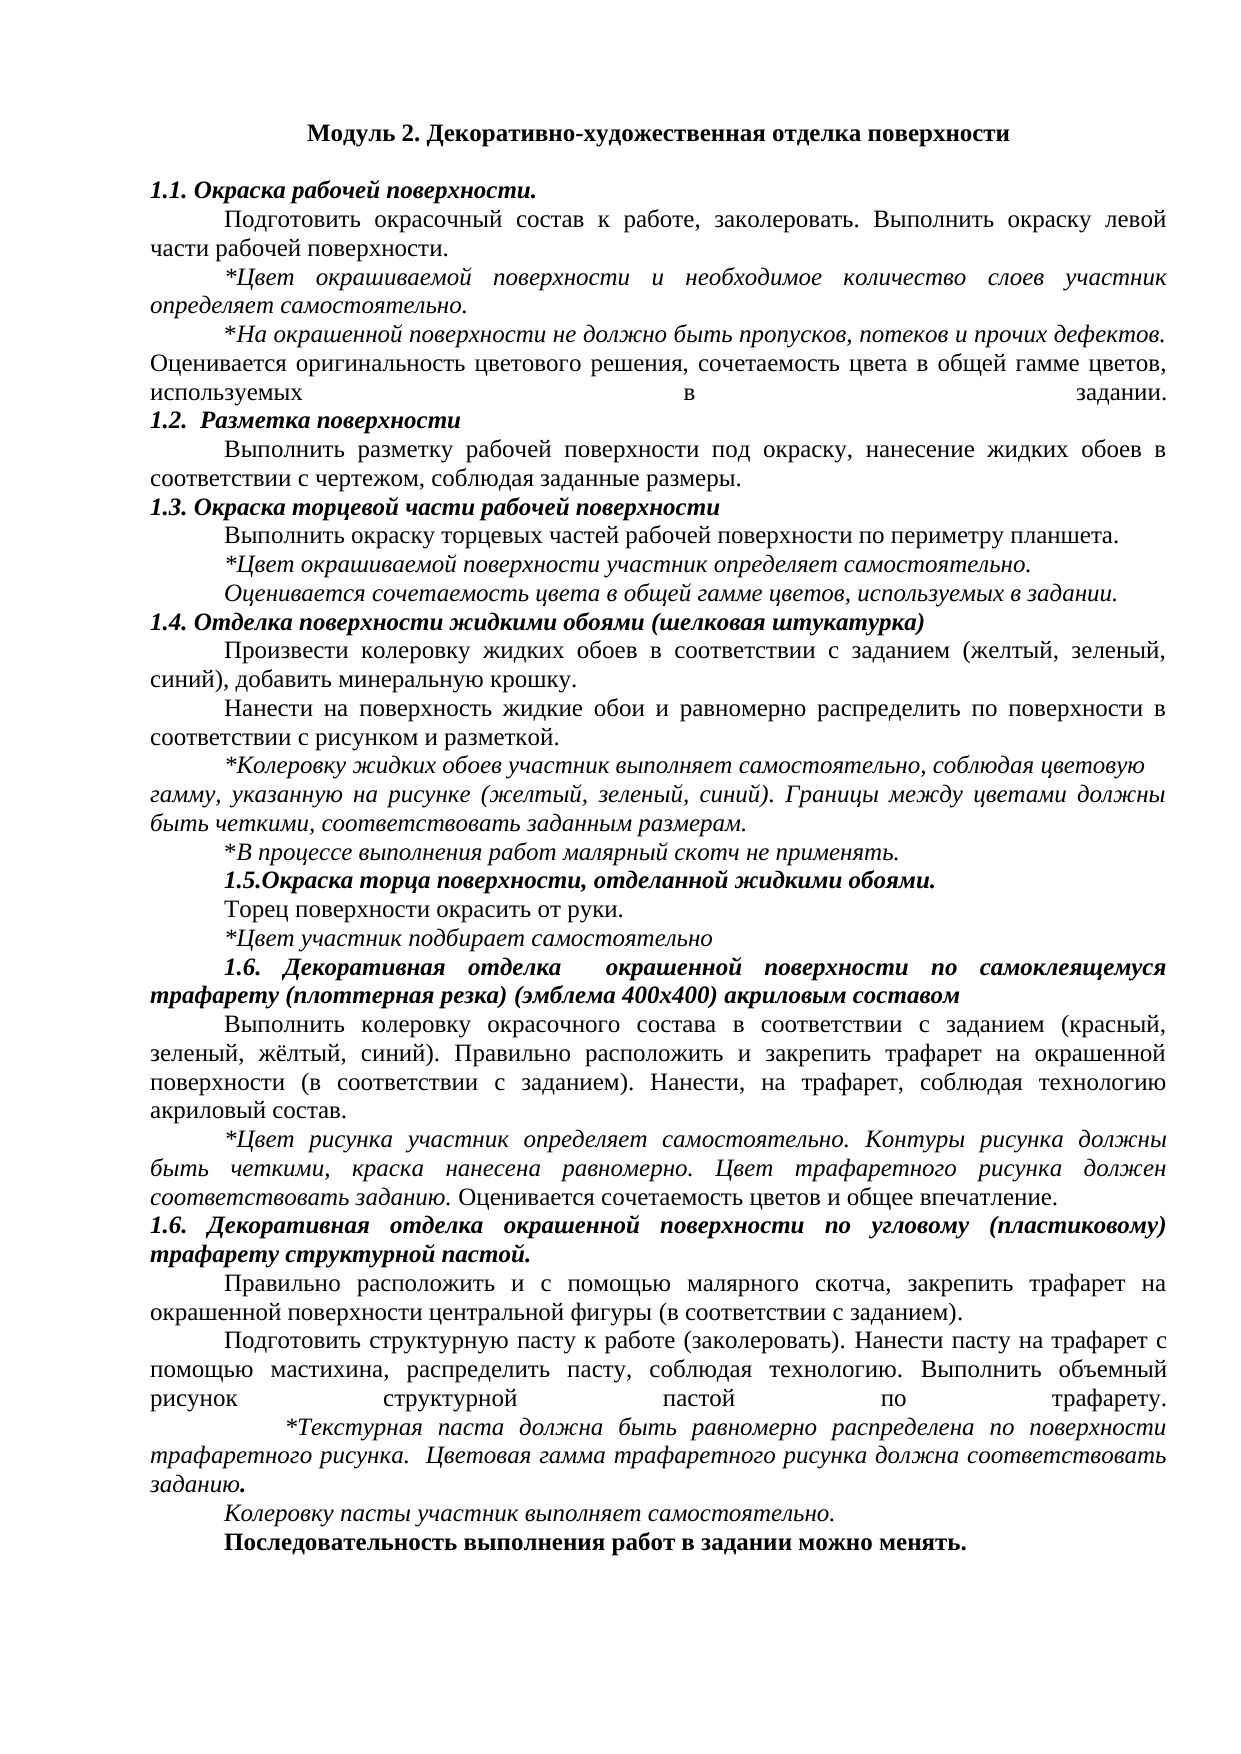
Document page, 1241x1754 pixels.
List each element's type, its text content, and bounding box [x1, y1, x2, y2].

text *Цвет участник подбирает самостоятельно [150, 923, 1167, 952]
text *Цвет окрашиваемой поверхности участник определяет самостоятельно. [150, 549, 1167, 578]
text Подготовить окрасочный состав к работе, заколеровать. Выполнить окраску левой части рабочей поверхности. [150, 204, 1167, 262]
text Выполнить колеровку окрасочного состава в соответствии с заданием (красный, зеленый, жёлтый, синий). Правильно расположить и закрепить трафарет на окрашенной поверхности (в соответствии с заданием). Нанести, на трафарет, соблюдая технологию акриловый состав. [150, 1009, 1167, 1124]
text Подготовить структурную пасту к работе (заколеровать). Нанести пасту на трафарет с помощью мастихина, распределить пасту, соблюдая технологию. Выполнить объемный рисунок структурной пастой по трафарету. *Текстурная паста должна быть равномерно распределена по поверхности трафаретного рисунка. Цветовая гамма трафаретного рисунка должна соответствовать заданию. [150, 1326, 1167, 1498]
text *Цвет окрашиваемой поверхности и необходимое количество слоев участник определяет самостоятельно. [150, 262, 1167, 319]
text Торец поверхности окрасить от руки. [150, 894, 1167, 923]
text Нанести на поверхность жидкие обои и равномерно распределить по поверхности в соответствии с рисунком и разметкой. [150, 693, 1167, 751]
text Оценивается сочетаемость цвета в общей гамме цветов, используемых в задании. [150, 578, 1167, 607]
text 1.1. Окраска рабочей поверхности. [150, 176, 1167, 204]
text Выполнить разметку рабочей поверхности под окраску, нанесение жидких обоев в соответствии с чертежом, соблюдая заданные размеры. [150, 434, 1167, 492]
text *На окрашенной поверхности не должно быть пропусков, потеков и прочих дефектов. Оценивается оригинальность цветового решения, сочетаемость цвета в общей гамме цветов, используемых в задании. 1.2. Разметка поверхности [150, 319, 1167, 434]
text Колеровку пасты участник выполняет самостоятельно. [150, 1498, 1167, 1527]
text 1.3. Окраска торцевой части рабочей поверхности [150, 492, 1167, 521]
text гамму, указанную на рисунке (желтый, зеленый, синий). Границы между цветами должны быть четкими, соответствовать заданным размерам. [150, 779, 1167, 837]
text *В процессе выполнения работ малярный скотч не применять. [150, 837, 1167, 866]
text *Колеровку жидких обоев участник выполняет самостоятельно, соблюдая цветовую [150, 751, 1167, 779]
text 1.6. Декоративная отделка окрашенной поверхности по угловому (пластиковому) трафарету структурной пастой. [150, 1211, 1167, 1268]
text Последовательность выполнения работ в задании можно менять. [150, 1527, 1167, 1556]
text Выполнить окраску торцевых частей рабочей поверхности по периметру планшета. [150, 521, 1167, 549]
text Модуль 2. Декоративно-художественная отделка поверхности [150, 118, 1167, 147]
text 1.4. Отделка поверхности жидкими обоями (шелковая штукатурка) [150, 607, 1167, 636]
text Правильно расположить и с помощью малярного скотча, закрепить трафарет на окрашенной поверхности центральной фигуры (в соответствии с заданием). [150, 1268, 1167, 1326]
text *Цвет рисунка участник определяет самостоятельно. Контуры рисунка должны быть четкими, краска нанесена равномерно. Цвет трафаретного рисунка должен соответствовать заданию. Оценивается сочетаемость цветов и общее впечатление. [150, 1124, 1167, 1211]
text 1.5.Окраска торца поверхности, отделанной жидкими обоями. [150, 866, 1167, 894]
text 1.6. Декоративная отделка окрашенной поверхности по самоклеящемуся трафарету (плоттерная резка) (эмблема 400x400) акриловым составом [150, 952, 1167, 1009]
text Произвести колеровку жидких обоев в соответствии с заданием (желтый, зеленый, синий), добавить минеральную крошку. [150, 636, 1167, 693]
